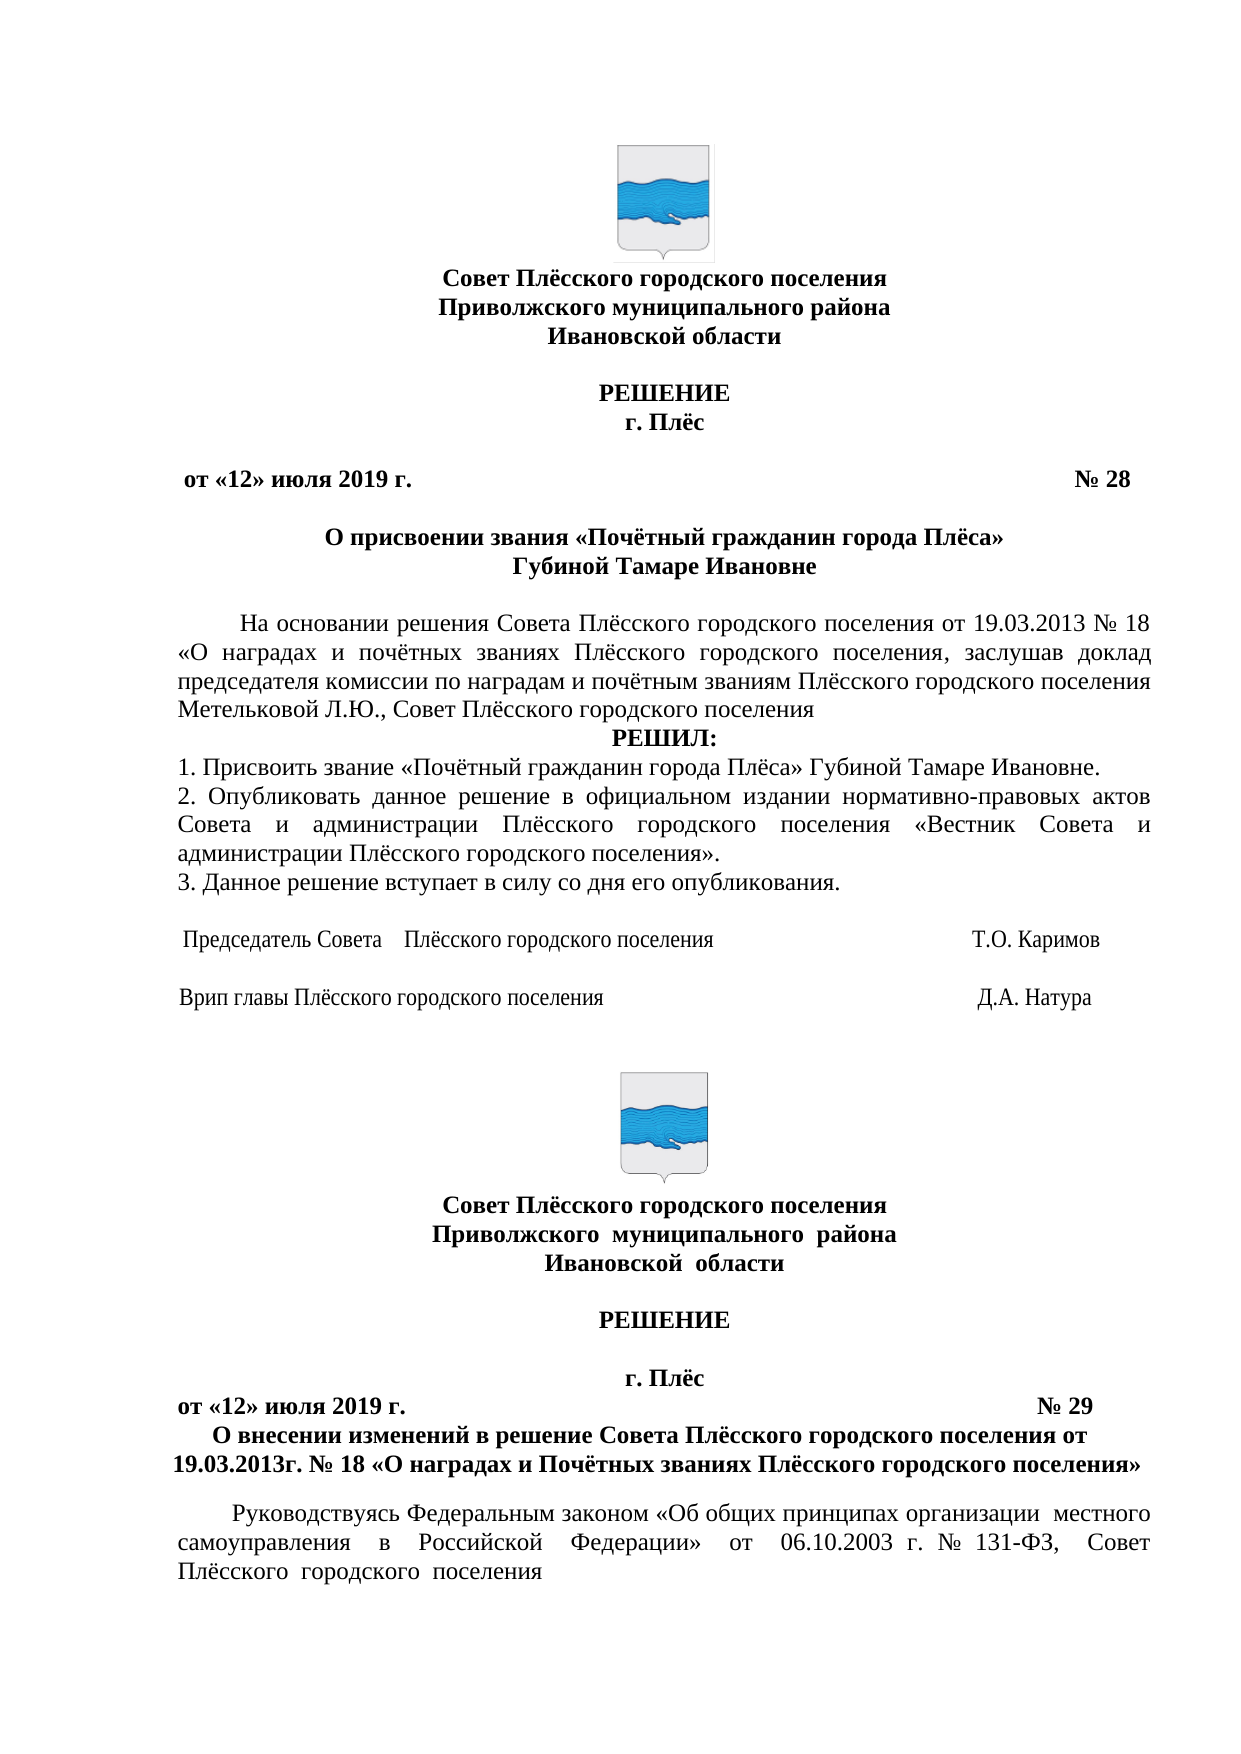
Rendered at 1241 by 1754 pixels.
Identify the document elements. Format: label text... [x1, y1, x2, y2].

text РЕШЕНИЕ [177, 1305, 1152, 1334]
text Приволжского муниципального района [177, 1219, 1152, 1248]
text 3. Данное решение вступает в силу со дня его опубликования. [177, 867, 1152, 896]
text Совет Плёсского городского поселения [177, 263, 1152, 292]
text от «12» июля 2019 г. № 29 [177, 1391, 1152, 1420]
text г. Плёс [177, 407, 1152, 436]
picture [613, 144, 716, 264]
text Врип главы Плёсского городского поселения Д.А. Натура [162, 982, 1122, 1011]
text Ивановской области [177, 321, 1152, 349]
text 1. Присвоить звание «Почётный гражданин города Плёса» Губиной Тамаре Ивановне. [177, 752, 1152, 781]
text РЕШИЛ: [177, 723, 1152, 752]
text Руководствуясь Федеральным законом «Об общих принципах организации местного самоуправления в Российской Федерации» от 06.10.2003 г. № 131-ФЗ, Совет Плёсского городского поселения [177, 1498, 1152, 1585]
text О внесении изменений в решение Совета Плёсского городского поселения от 19.03.2013г. № 18 «О наградах и Почётных званиях Плёсского городского поселения» [148, 1420, 1152, 1478]
text Ивановской области [177, 1248, 1152, 1276]
text от «12» июля 2019 г. № 28 [177, 464, 1152, 493]
text РЕШЕНИЕ [177, 378, 1152, 407]
picture [616, 1071, 713, 1186]
text Губиной Тамаре Ивановне [177, 551, 1152, 579]
text 2. Опубликовать данное решение в официальном издании нормативно-правовых актов Совета и администрации Плёсского городского поселения «Вестник Совета и администрации Плёсского городского поселения». [177, 781, 1152, 867]
text Приволжского муниципального района [177, 292, 1152, 321]
text г. Плёс [177, 1363, 1152, 1391]
text Председатель Совета Плёсского городского поселения Т.О. Каримов [177, 924, 1122, 953]
text О присвоении звания «Почётный гражданин города Плёса» [177, 522, 1152, 551]
text Совет Плёсского городского поселения [177, 1190, 1152, 1219]
text На основании решения Совета Плёсского городского поселения от 19.03.2013 № 18 «О наградах и почётных званиях Плёсского городского поселения, заслушав доклад председателя комиссии по наградам и почётным званиям Плёсского городского поселения Метельковой Л.Ю., Совет Плёсского городского поселения [177, 608, 1152, 723]
